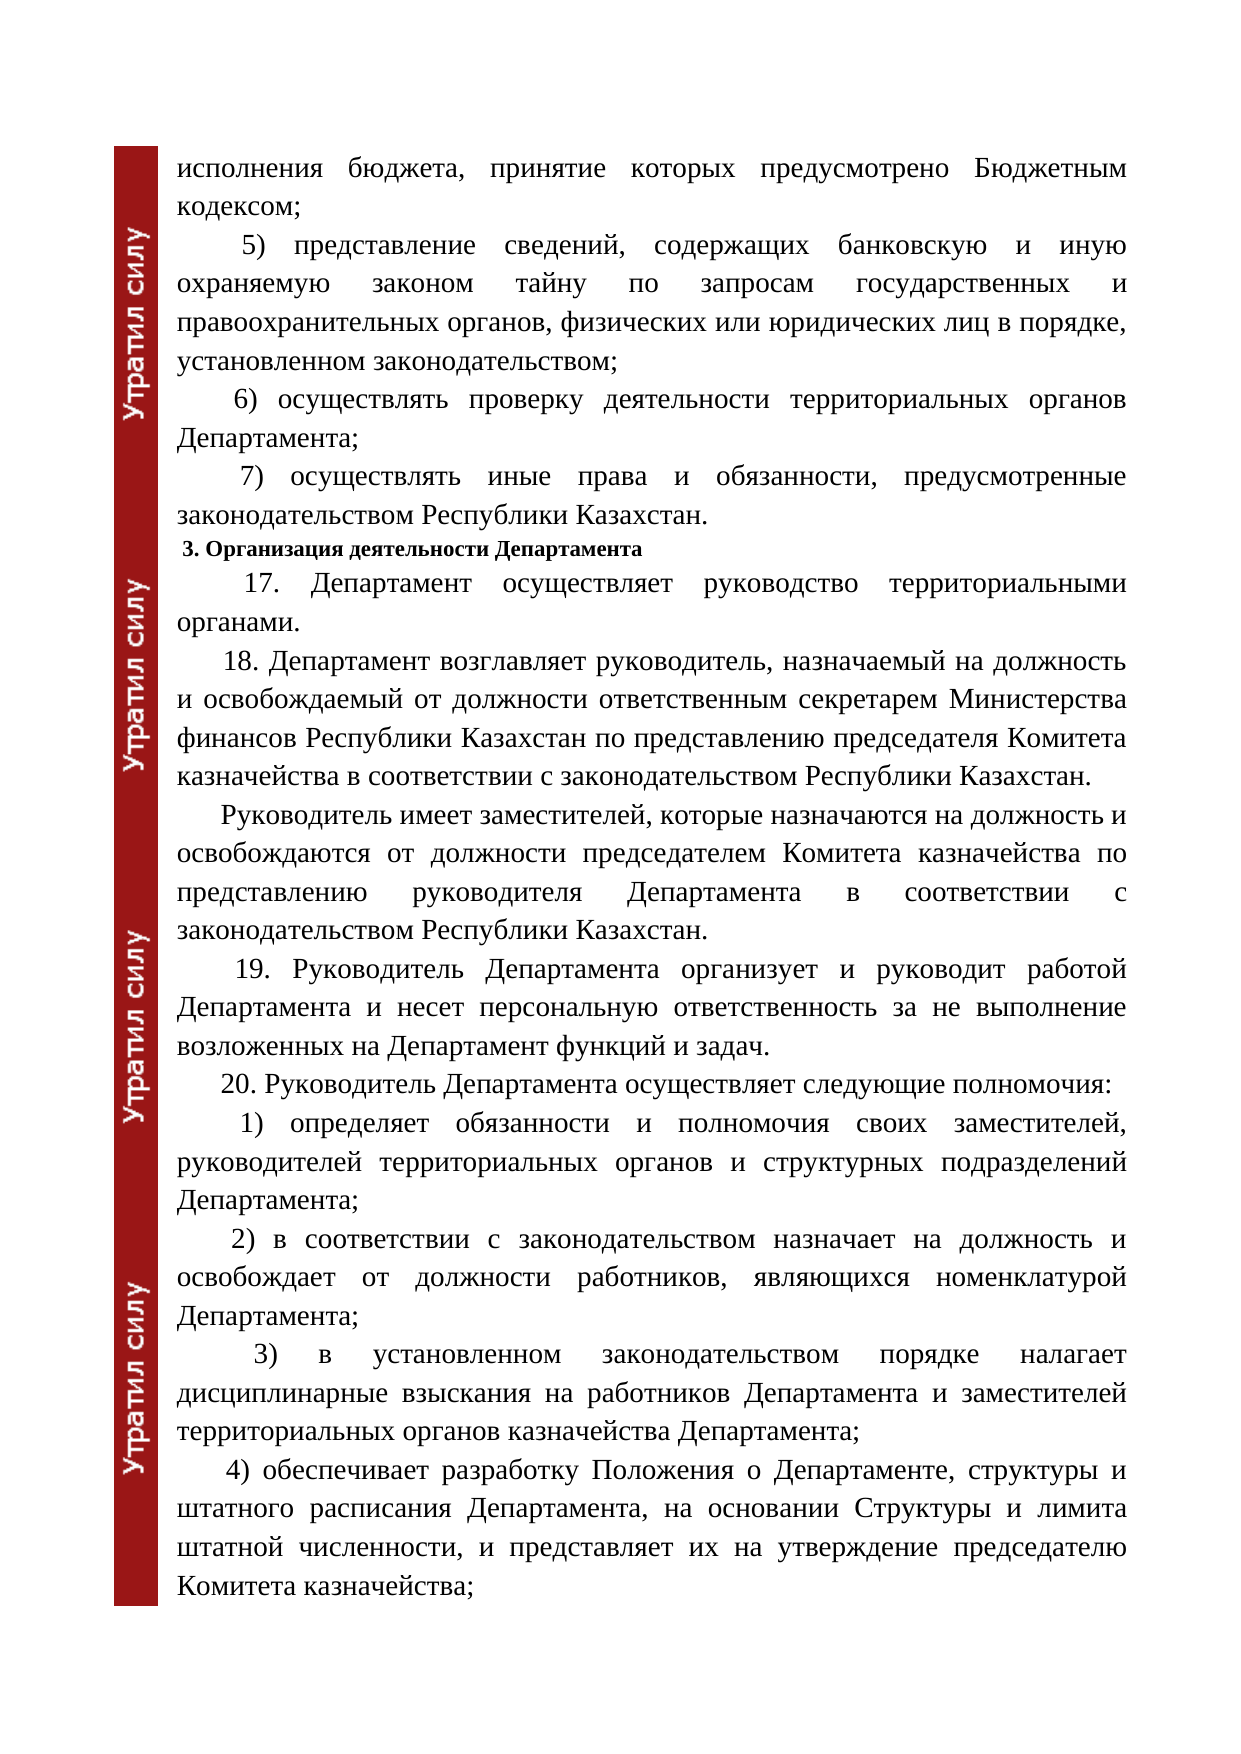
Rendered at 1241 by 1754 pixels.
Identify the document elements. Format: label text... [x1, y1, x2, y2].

text 3. Организация деятельности Департамента [112, 535, 1128, 562]
picture [114, 222, 158, 227]
text 18. Департамент возглавляет руководитель, назначаемый на должность и освобождаемый от должности ответственным секретарем Министерства финансов Республики Казахстан по представлению председателя Комитета казначейства в соответствии с законодательством Республики Казахстан. [112, 643, 1128, 792]
picture [114, 562, 158, 566]
picture [114, 1100, 158, 1105]
text 4) обеспечивает разработку Положения о Департаменте, структуры и штатного расписания Департамента, на основании Структуры и лимита штатной численности, и представляет их на утверждение председателю Комитета казначейства; [112, 1452, 1128, 1601]
text 19. Руководитель Департамента организует и руководит работой Департамента и несет персональную ответственность за не выполнение возложенных на Департамент функций и задач. [112, 951, 1128, 1062]
picture [114, 792, 158, 797]
picture [114, 530, 158, 535]
picture [114, 1216, 158, 1221]
picture [114, 376, 158, 381]
text 17. Департамент осуществляет руководство территориальными органами. [112, 566, 1128, 638]
picture [114, 638, 158, 643]
picture [114, 1601, 158, 1606]
picture [114, 146, 158, 150]
text 1) определяет обязанности и полномочия своих заместителей, руководителей территориальных органов и структурных подразделений Департамента; [112, 1105, 1128, 1216]
picture [114, 1062, 158, 1067]
text Руководитель имеет заместителей, которые назначаются на должность и освобождаются от должности председателем Комитета казначейства по представлению руководителя Департамента в соответствии с законодательством Республики Казахстан. [112, 797, 1128, 946]
text 3) в установленном законодательством порядке налагает дисциплинарные взыскания на работников Департамента и заместителей территориальных органов казначейства Департамента; [112, 1336, 1128, 1447]
picture [114, 946, 158, 951]
text 20. Руководитель Департамента осуществляет следующие полномочия: [112, 1067, 1128, 1100]
text 5) представление сведений, содержащих банковскую и иную охраняемую законом тайну по запросам государственных и правоохранительных органов, физических или юридических лиц в порядке, установленном законодательством; [112, 227, 1128, 376]
text 2) в соответствии с законодательством назначает на должность и освобождает от должности работников, являющихся номенклатурой Департамента; [112, 1221, 1128, 1331]
picture [114, 1331, 158, 1336]
picture [114, 1447, 158, 1452]
picture [114, 453, 158, 458]
text 7) осуществлять иные права и обязанности, предусмотренные законодательством Республики Казахстан. [112, 458, 1128, 530]
text 6) осуществлять проверку деятельности территориальных органов Департамента; [112, 381, 1128, 453]
